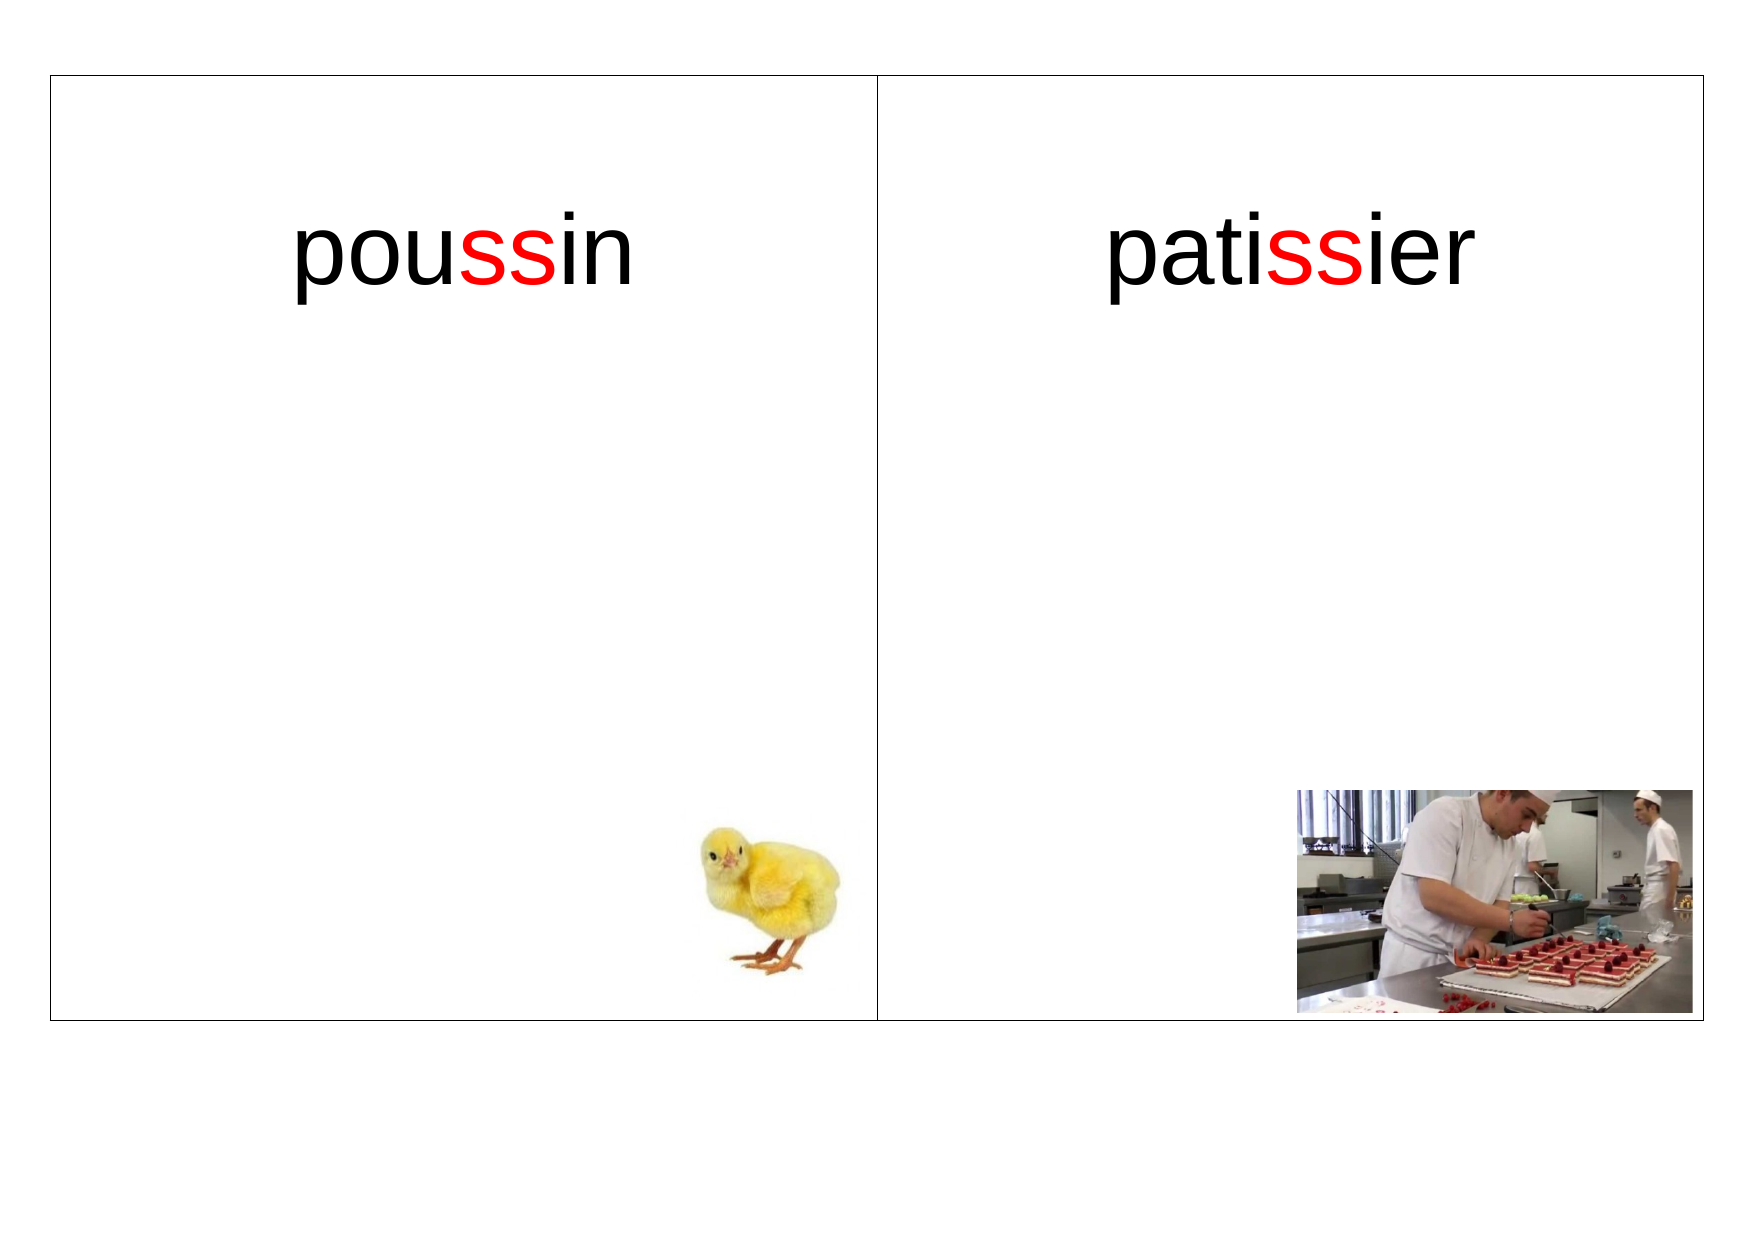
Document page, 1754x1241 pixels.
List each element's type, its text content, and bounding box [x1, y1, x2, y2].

table_cell [878, 784, 1703, 1020]
table_header patissier [878, 76, 1703, 784]
picture [676, 807, 866, 997]
picture [1297, 790, 1693, 1013]
table_header poussin [51, 76, 877, 784]
table_cell [51, 784, 877, 1020]
